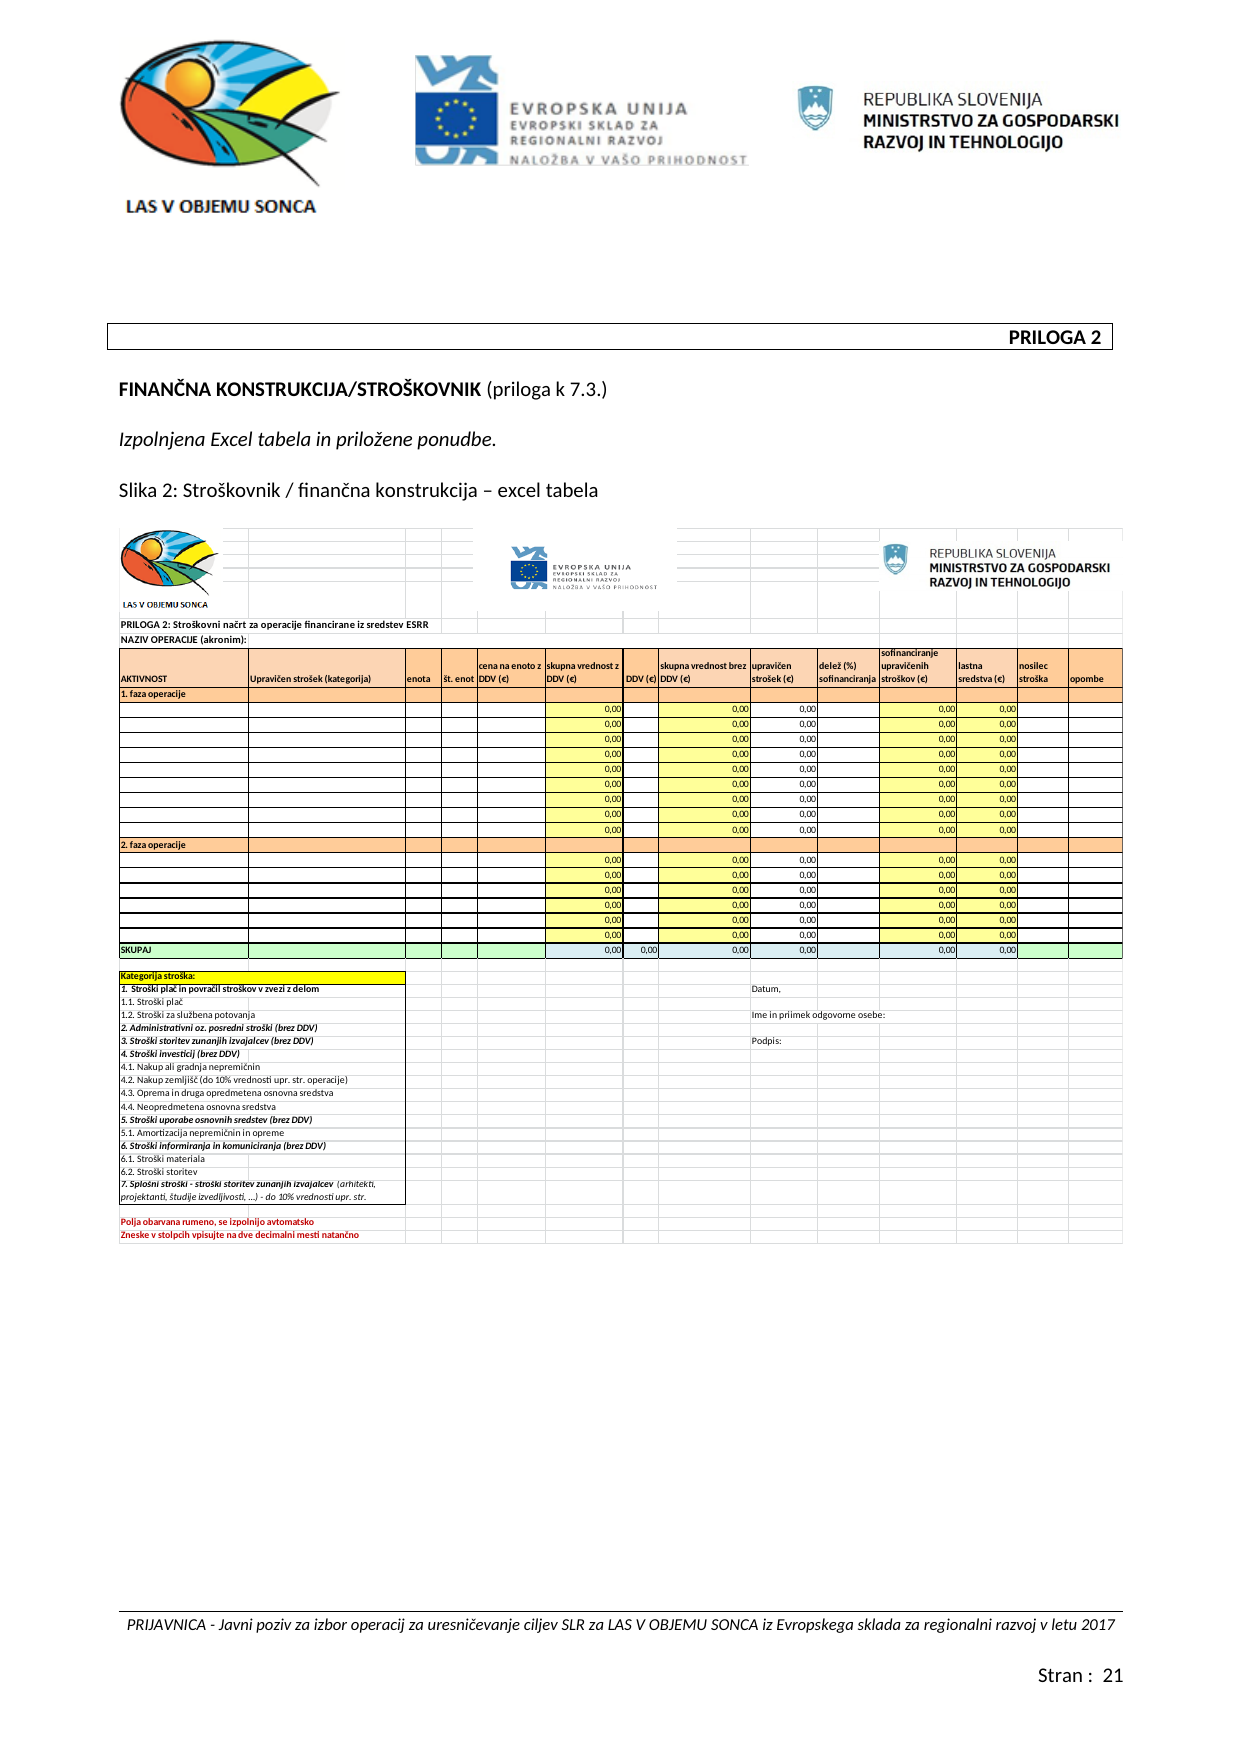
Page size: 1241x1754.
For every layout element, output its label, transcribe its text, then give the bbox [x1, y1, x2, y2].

picture [792, 81, 1135, 155]
text Izpolnjena Excel tabela in priložene ponudbe. [119, 427, 1123, 452]
picture [414, 55, 749, 167]
text FINANČNA KONSTRUKCIJA/STROŠKOVNIK (priloga k 7.3.) [119, 376, 1123, 401]
table_header PRILOGA 2 [108, 324, 1112, 349]
text Slika 2: Stroškovnik / finančna konstrukcija – excel tabela [119, 477, 1123, 503]
picture [118, 37, 350, 224]
